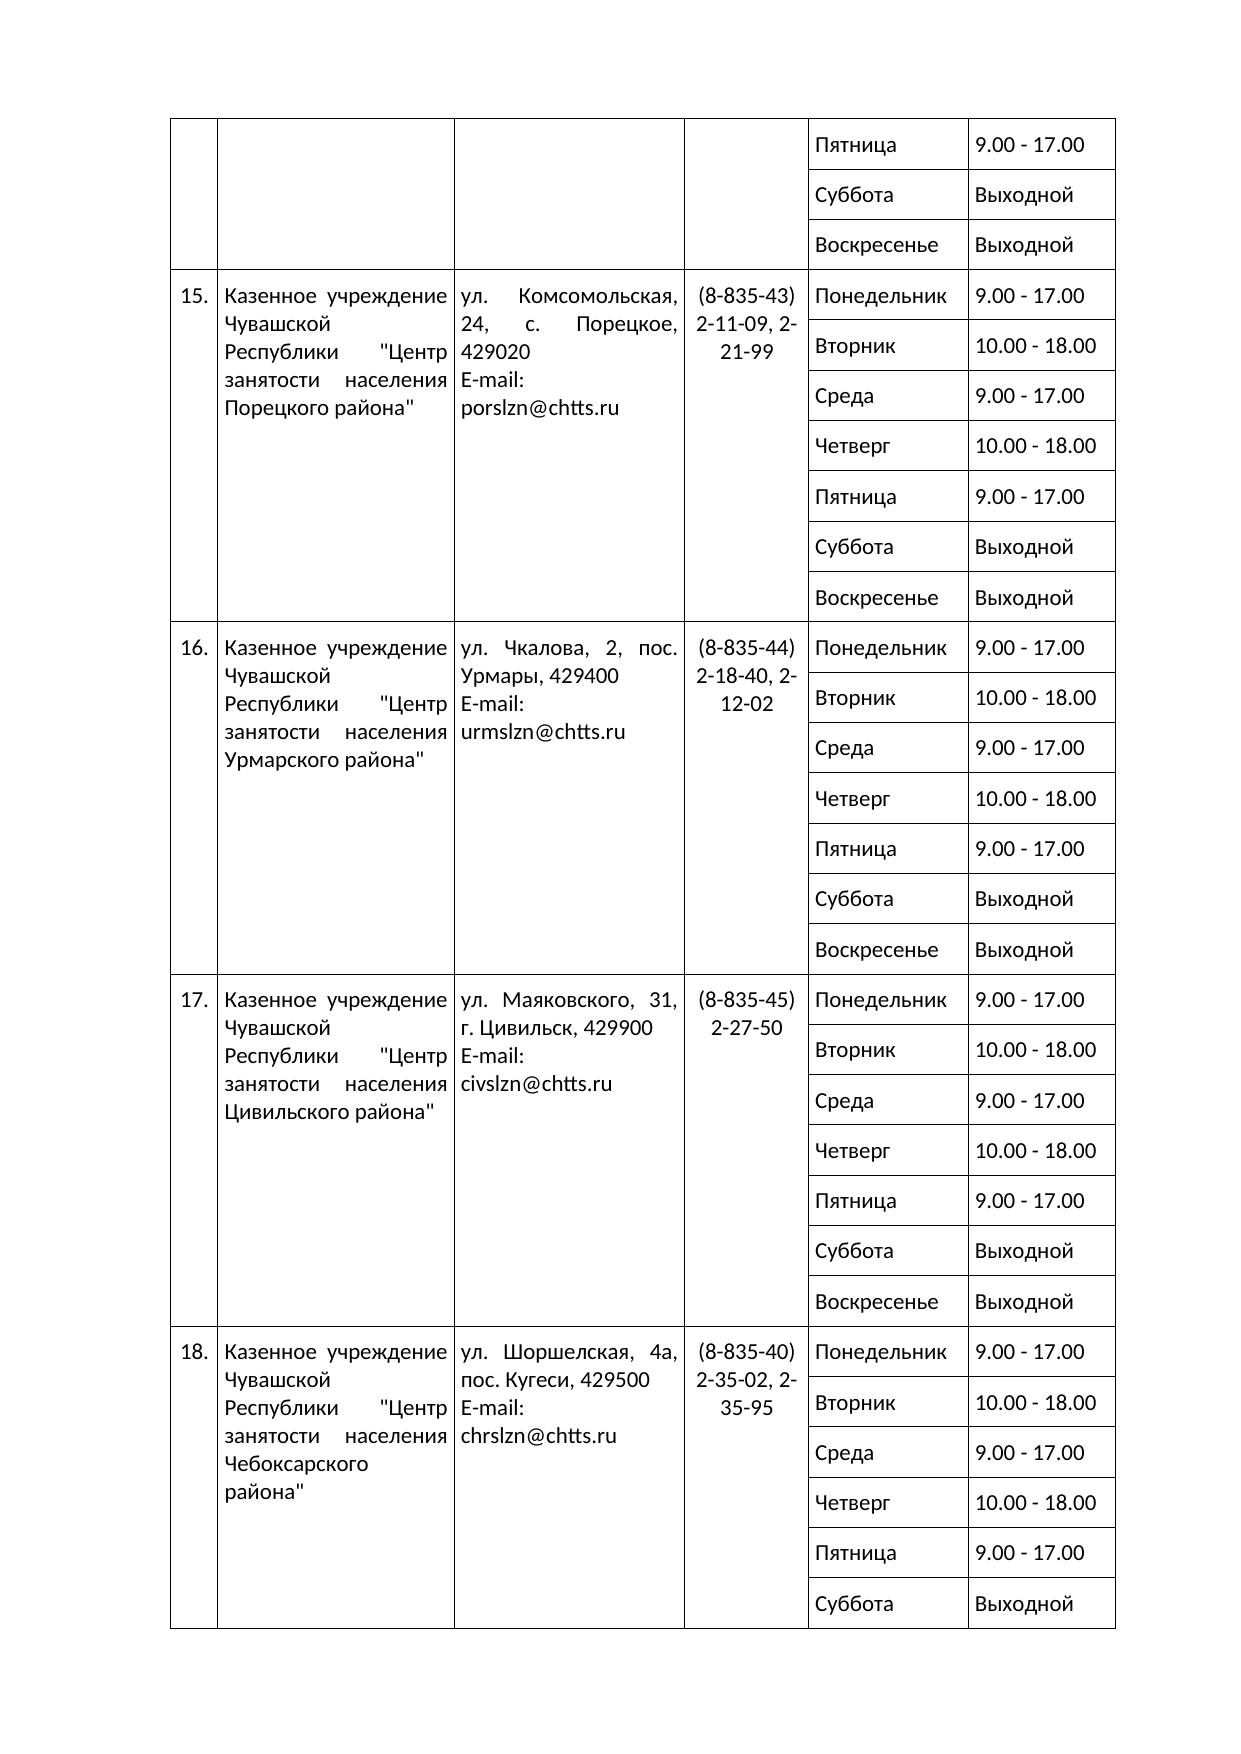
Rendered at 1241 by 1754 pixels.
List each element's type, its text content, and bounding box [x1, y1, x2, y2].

table_cell (8-835-44) 2-18-40, 2-12-02 [685, 622, 808, 973]
table_cell 10.00 - 18.00 [969, 1125, 1115, 1175]
table_cell 9.00 - 17.00 [969, 1176, 1115, 1225]
table_cell Понедельник [809, 622, 968, 672]
table_cell Пятница [809, 824, 968, 873]
table_cell Пятница [809, 1176, 968, 1225]
table_cell Выходной [969, 924, 1115, 973]
table_cell Воскресенье [809, 572, 968, 621]
table_cell Вторник [809, 673, 968, 722]
table_cell Выходной [969, 874, 1115, 923]
table_cell 9.00 - 17.00 [969, 270, 1115, 319]
table_cell Пятница [809, 1528, 968, 1577]
table_cell Казенное учреждение Чувашской Республики "Центр занятости населения Порецкого района" [218, 270, 454, 621]
table_cell ул. Маяковского, 31, г. Цивильск, 429900 E-mail: civslzn@chtts.ru [455, 975, 684, 1326]
table_cell ул. Чкалова, 2, пос. Урмары, 429400 E-mail: urmslzn@chtts.ru [455, 622, 684, 973]
table_cell Понедельник [809, 975, 968, 1024]
table_cell 9.00 - 17.00 [969, 1528, 1115, 1577]
table_cell Вторник [809, 320, 968, 370]
table_cell 9.00 - 17.00 [969, 471, 1115, 521]
table_cell Четверг [809, 1125, 968, 1175]
table_cell 9.00 - 17.00 [969, 1075, 1115, 1124]
table_cell Суббота [809, 170, 968, 219]
table_cell Воскресенье [809, 220, 968, 269]
table_cell Казенное учреждение Чувашской Республики "Центр занятости населения Чебоксарского района" [218, 1327, 454, 1627]
table_cell Выходной [969, 170, 1115, 219]
table_cell 15. [171, 270, 217, 621]
table_cell 10.00 - 18.00 [969, 673, 1115, 722]
table_cell Четверг [809, 1478, 968, 1527]
table_cell 10.00 - 18.00 [969, 1025, 1115, 1074]
table_cell Казенное учреждение Чувашской Республики "Центр занятости населения Урмарского района" [218, 622, 454, 973]
table_cell Воскресенье [809, 1276, 968, 1326]
table_cell 9.00 - 17.00 [969, 622, 1115, 672]
table_cell (8-835-43) 2-11-09, 2-21-99 [685, 270, 808, 621]
table_cell Среда [809, 1075, 968, 1124]
table_cell Понедельник [809, 270, 968, 319]
table_cell 10.00 - 18.00 [969, 1478, 1115, 1527]
table_cell Выходной [969, 220, 1115, 269]
table_cell 9.00 - 17.00 [969, 1327, 1115, 1376]
table_cell 10.00 - 18.00 [969, 773, 1115, 822]
table_cell Вторник [809, 1025, 968, 1074]
table_cell 9.00 - 17.00 [969, 975, 1115, 1024]
table_cell Выходной [969, 1578, 1115, 1627]
table_cell 9.00 - 17.00 [969, 824, 1115, 873]
table_cell 10.00 - 18.00 [969, 320, 1115, 370]
table_cell Четверг [809, 773, 968, 822]
table_cell Воскресенье [809, 924, 968, 973]
table_cell Выходной [969, 572, 1115, 621]
table_cell Пятница [809, 119, 968, 168]
table_cell Выходной [969, 1276, 1115, 1326]
table_cell Среда [809, 723, 968, 772]
table_cell 17. [171, 975, 217, 1326]
table_cell (8-835-45) 2-27-50 [685, 975, 808, 1326]
table_cell Суббота [809, 874, 968, 923]
table_cell 10.00 - 18.00 [969, 421, 1115, 470]
table_cell ул. Шоршелская, 4а, пос. Кугеси, 429500 E-mail: chrslzn@chtts.ru [455, 1327, 684, 1627]
table_cell Понедельник [809, 1327, 968, 1376]
table_cell ул. Комсомольская, 24, с. Порецкое, 429020 E-mail: porslzn@chtts.ru [455, 270, 684, 621]
table_cell 9.00 - 17.00 [969, 371, 1115, 420]
table_cell Суббота [809, 522, 968, 571]
table_cell 10.00 - 18.00 [969, 1377, 1115, 1426]
table_cell Среда [809, 1427, 968, 1477]
table_cell 9.00 - 17.00 [969, 1427, 1115, 1477]
table_cell 9.00 - 17.00 [969, 119, 1115, 168]
table_cell Выходной [969, 1226, 1115, 1275]
table_cell Пятница [809, 471, 968, 521]
table_cell Среда [809, 371, 968, 420]
table_cell 18. [171, 1327, 217, 1627]
table_cell Суббота [809, 1226, 968, 1275]
table_cell Суббота [809, 1578, 968, 1627]
table_cell Казенное учреждение Чувашской Республики "Центр занятости населения Цивильского района" [218, 975, 454, 1326]
table_cell Выходной [969, 522, 1115, 571]
table_cell 9.00 - 17.00 [969, 723, 1115, 772]
table_cell Четверг [809, 421, 968, 470]
table_cell (8-835-40) 2-35-02, 2-35-95 [685, 1327, 808, 1627]
table_cell 16. [171, 622, 217, 973]
table_cell Вторник [809, 1377, 968, 1426]
